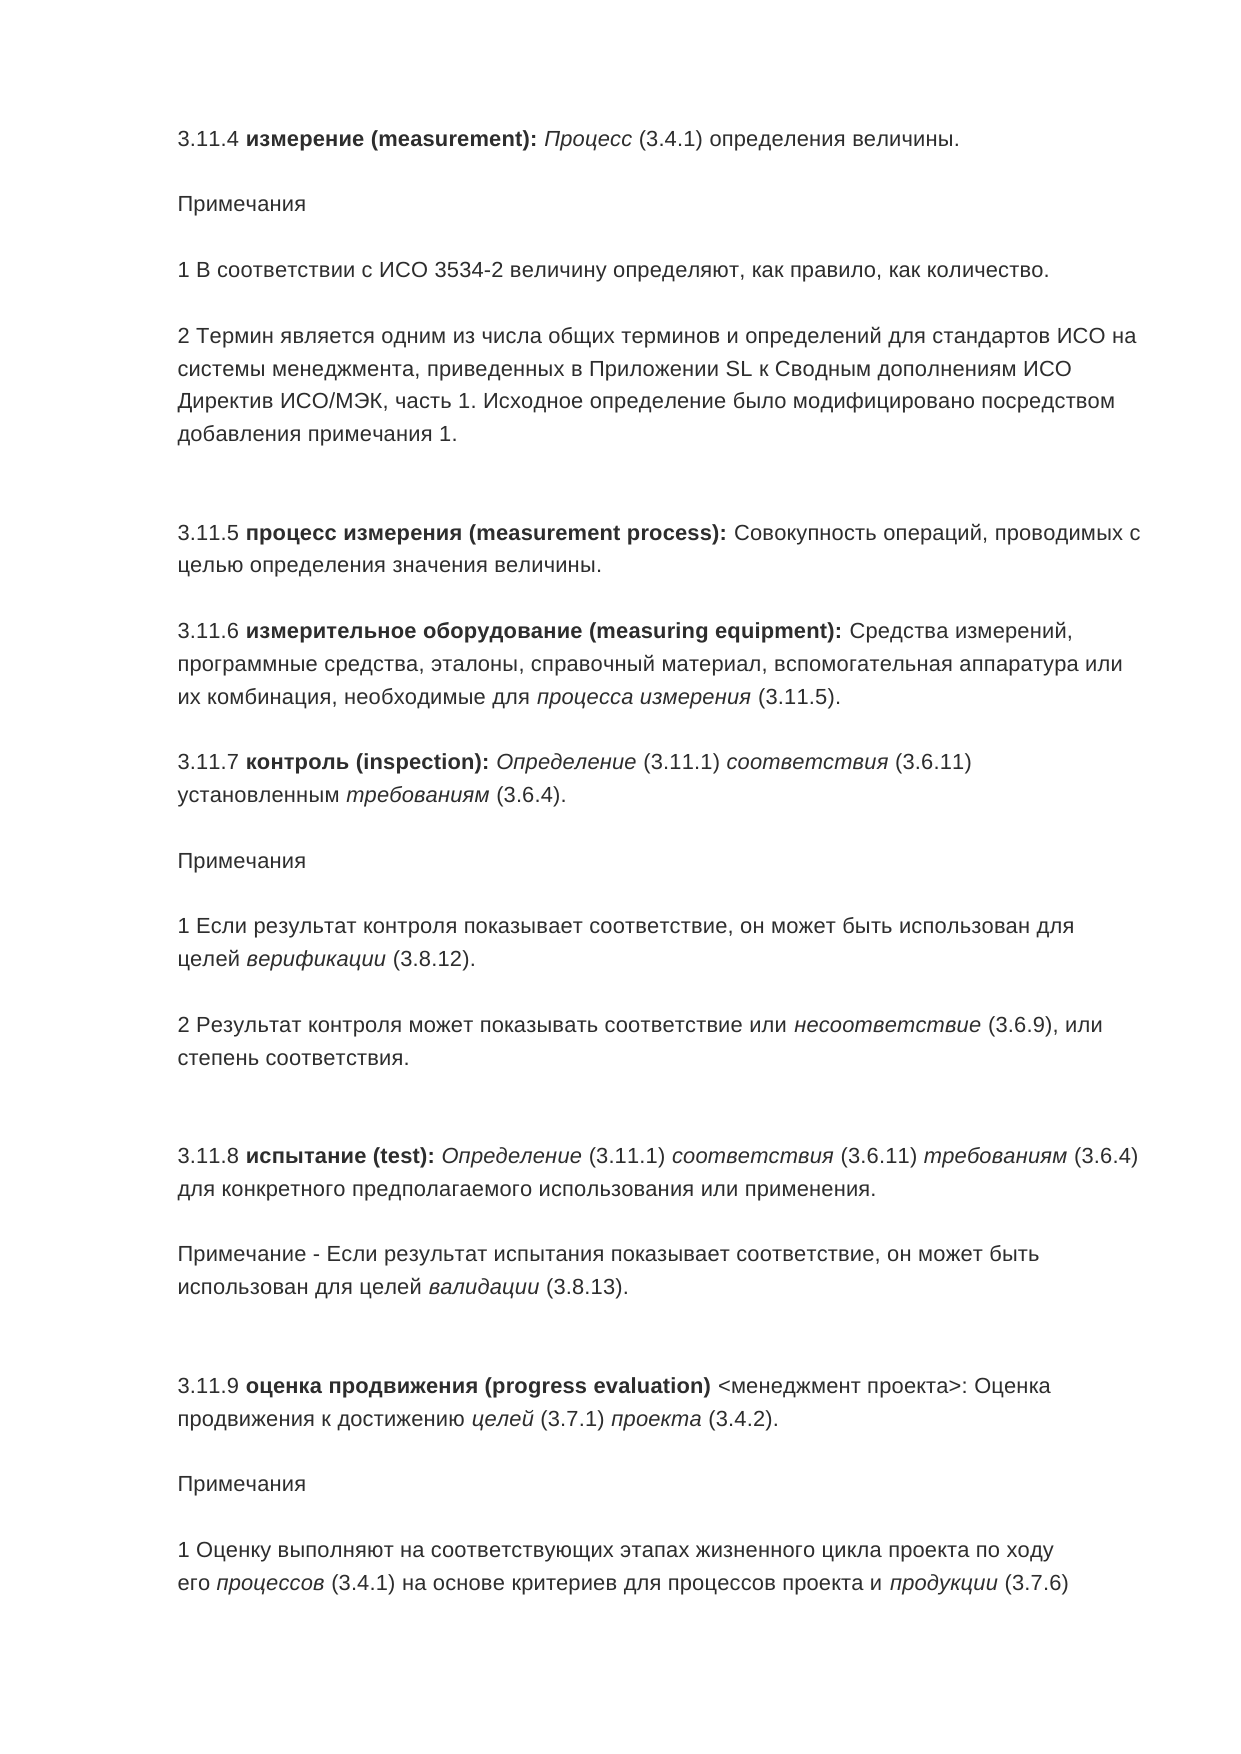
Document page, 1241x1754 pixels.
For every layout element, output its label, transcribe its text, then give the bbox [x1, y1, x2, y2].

text 1 В соответствии с ИСО 3534-2 величину определяют, как правило, как количество. [177, 249, 1152, 315]
text 3.11.9 оценка продвижения (progress evaluation) <менеджмент проекта>: Оценка продвижения к достижению целей (3.7.1) проекта (3.4.2). Примечания [177, 1365, 1152, 1529]
text 3.11.6 измерительное оборудование (measuring equipment): Средства измерений, программные средства, эталоны, справочный материал, вспомогательная аппаратура или их комбинация, необходимые для процесса измерения (3.11.5). [177, 610, 1152, 742]
text 2 Результат контроля может показывать соответствие или несоответствие (3.6.9), или степень соответствия. [177, 1004, 1152, 1135]
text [177, 1529, 1152, 1595]
text 3.11.7 контроль (inspection): Определение (3.11.1) соответствия (3.6.11) установленным требованиям (3.6.4). Примечания [177, 742, 1152, 906]
text 2 Термин является одним из числа общих терминов и определений для стандартов ИСО на системы менеджмента, приведенных в Приложении SL к Сводным дополнениям ИСО Директив ИСО/МЭК, часть 1. Исходное определение было модифицировано посредством добавления примечания 1. [177, 315, 1152, 512]
text 3.11.8 испытание (test): Определение (3.11.1) соответствия (3.6.11) требованиям (3.6.4) для конкретного предполагаемого использования или применения. Примечание - Если результат испытания показывает соответствие, он может быть использован для целей валидации (3.8.13). [177, 1135, 1152, 1365]
text 3.11.4 измерение (measurement): Процесс (3.4.1) определения величины. Примечания [177, 118, 1152, 249]
text 1 Если результат контроля показывает соответствие, он может быть использован для целей верификации (3.8.12). [177, 906, 1152, 1004]
text 3.11.5 процесс измерения (measurement process): Совокупность операций, проводимых с целью определения значения величины. [177, 512, 1152, 610]
